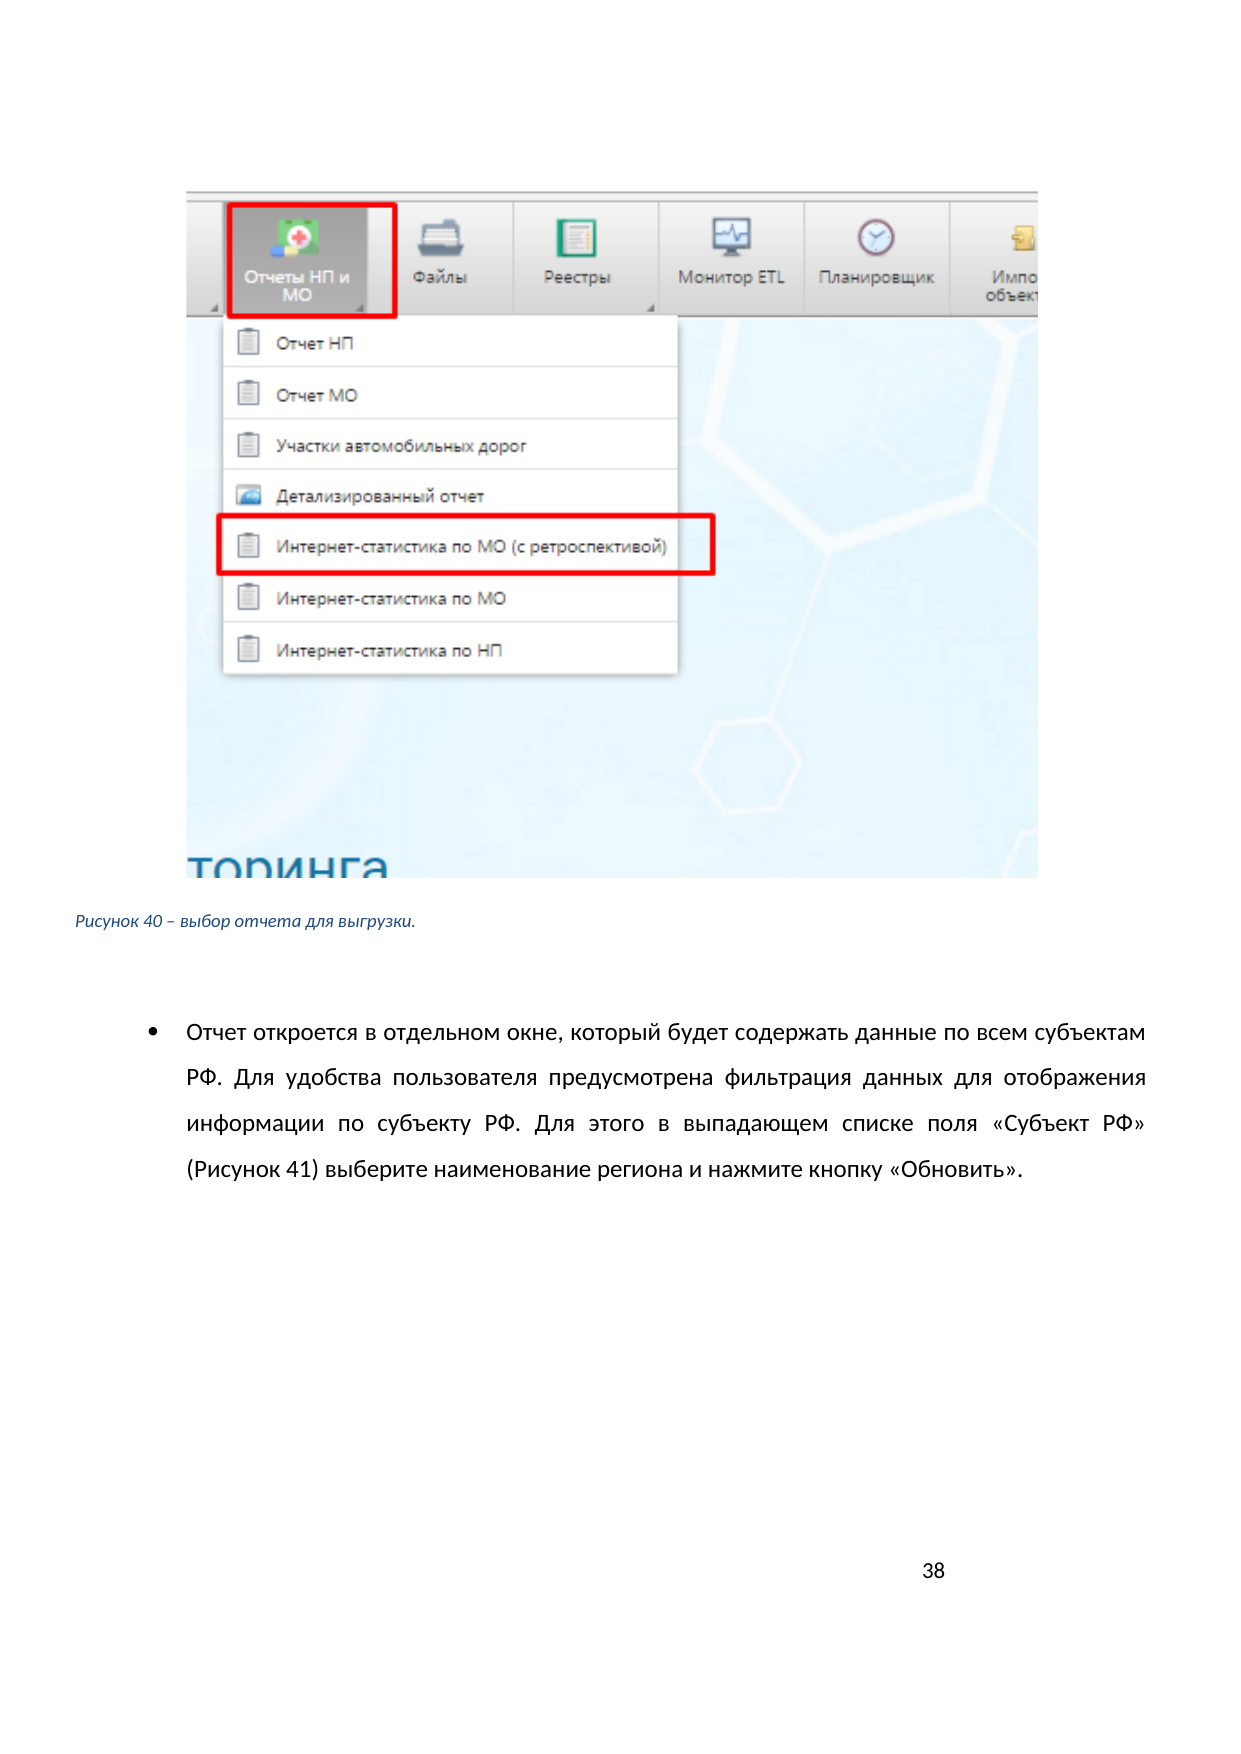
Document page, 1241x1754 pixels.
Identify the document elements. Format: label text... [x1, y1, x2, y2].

text Рисунок 40 – выбор отчета для выгрузки. [75, 909, 1165, 932]
list Отчет откроется в отдельном окне, который будет содержать данные по всем субъектам РФ. Для удобства пользователя предусмотрена фильтрация данных для отображения информации по субъекту РФ. Для этого в выпадающем списке поля «Субъект РФ» (Рисунок 38) выберите наименование региона и нажмите кнопку «Обновить». [149, 1016, 1147, 1183]
picture [186, 181, 1038, 878]
